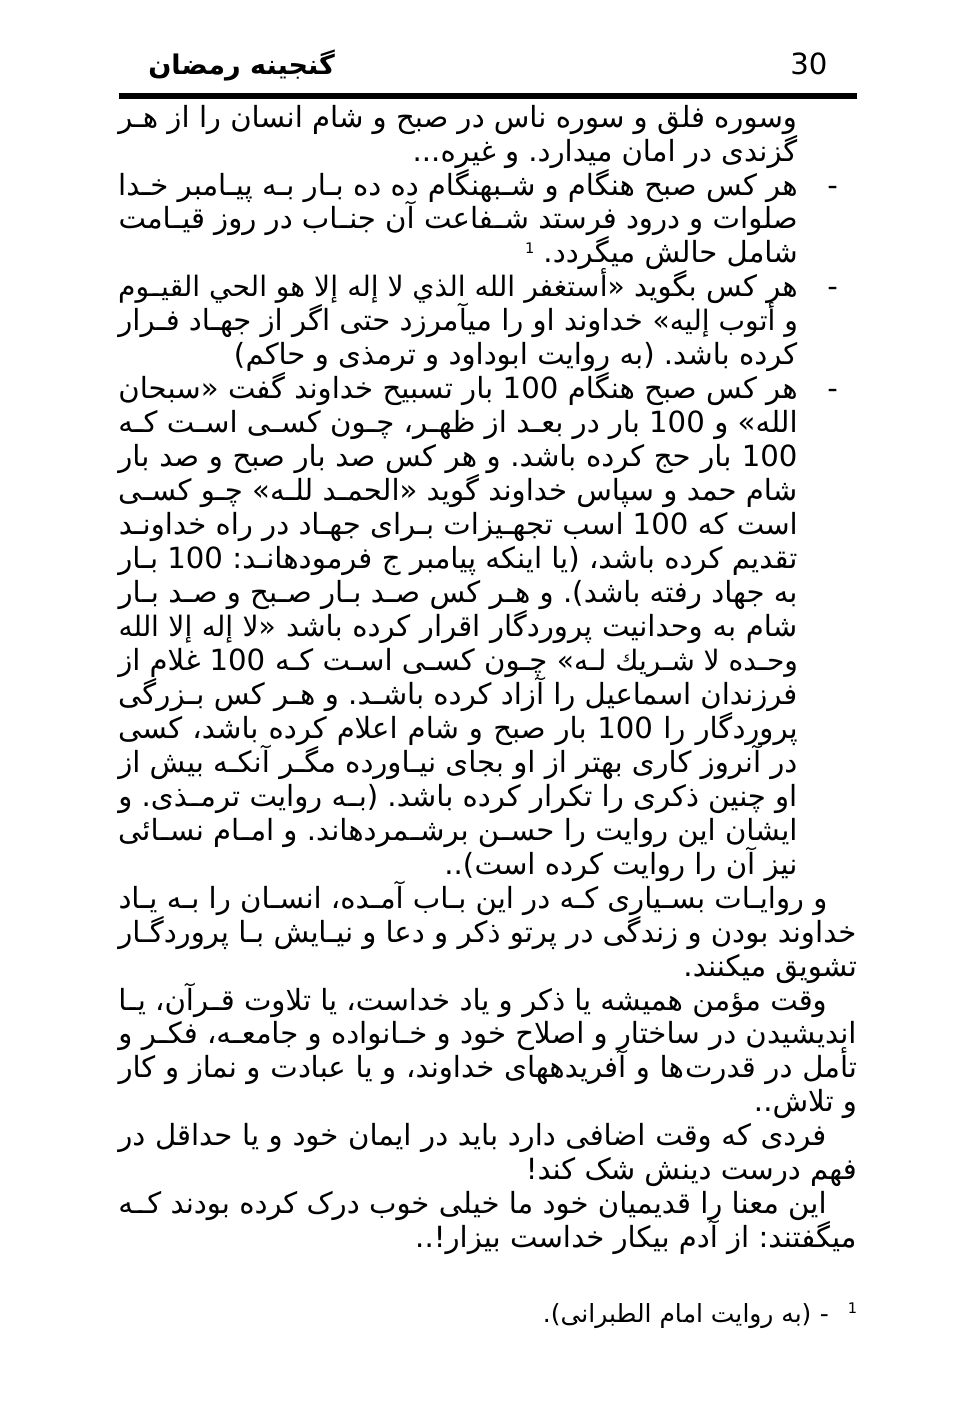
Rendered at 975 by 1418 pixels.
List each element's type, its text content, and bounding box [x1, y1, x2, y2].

text وقت مؤمن همیشه یا ذکر و یاد خداست، یا تلاوت قرآن، یا اندیشیدن در ساختار و اصلاح خود و خانواده و جامعه، فکر و تأمل در قدرت‌ها و آفریده [118, 983, 857, 1119]
text این معنا را قدیمیان خود ما خیلی خوب درک کرده بودند که می [118, 1187, 857, 1254]
list هر کس صبح هنگام و شب [118, 168, 827, 270]
list هر کس صبح هنگام 100 بار تسبیح خداوند گفت «سبحان الله» و 100 بار در بعد از ظهر، چون کسی است که 100 بار حج کرده باشد. و هر کس صد بار صبح و صد بار شام حمد و سپاس خداوند گوید «الحمد لله» چو کسی است که 100 اسب تجهیزات برای جهاد در راه خداوند تقدیم کرده باشد، (یا اینکه پیامبر ج فرموده [118, 372, 827, 881]
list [118, 100, 827, 168]
list هر کس بگوید «أستغفر الله الذي لا إله إلا هو الحي القيوم و أتوب إليه» خداوند او را می [118, 270, 827, 372]
text و روایات بسیاری که در این باب آمده، انسان را به یاد خداوند بودن و زندگی در پرتو ذکر و دعا و نیایش با پروردگار تشویق می [118, 881, 857, 983]
text فردی که وقت اضافی دارد باید در ایمان خود و یا حداقل در فهم درست دینش شک کند! [118, 1119, 857, 1187]
